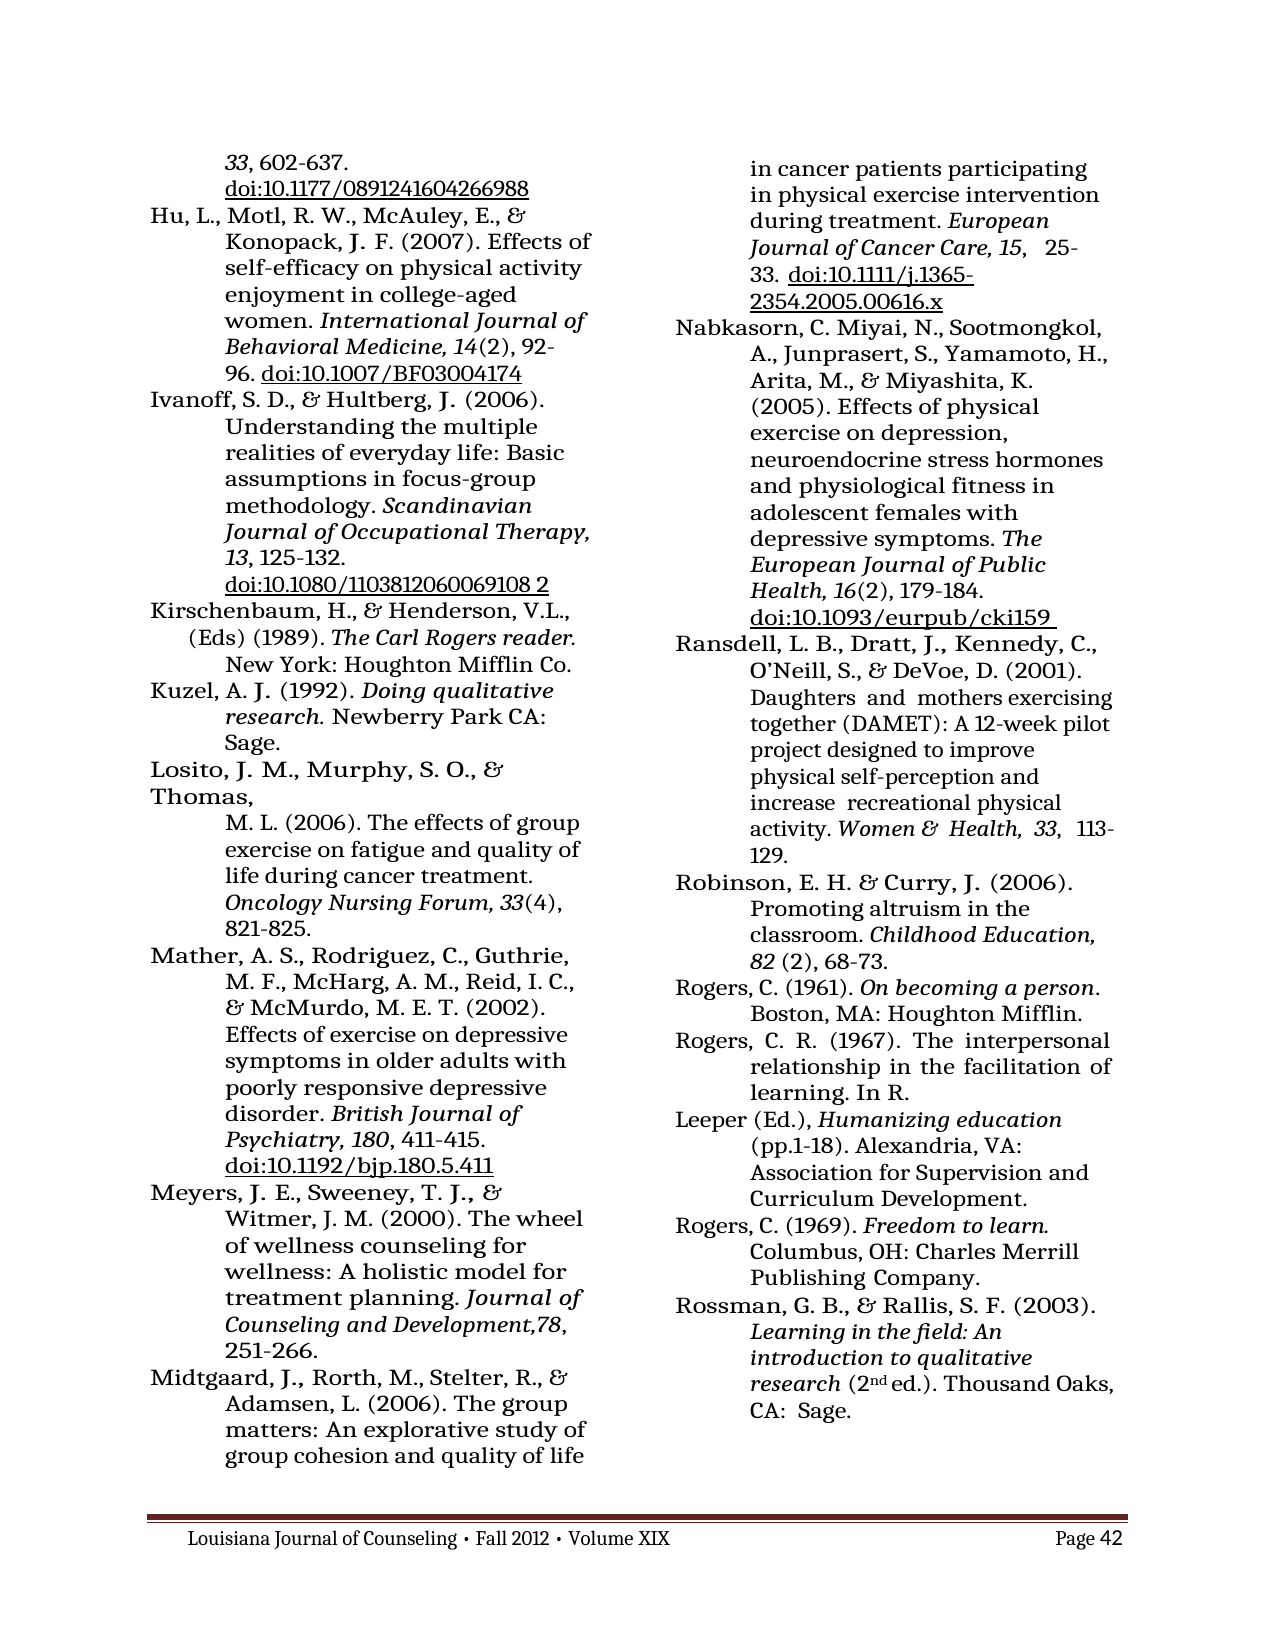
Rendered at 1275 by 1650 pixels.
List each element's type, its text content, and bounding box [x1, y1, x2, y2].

text O’Neill, S., & DeVoe, D. (2001). [750, 658, 1120, 684]
text Ivanoff, S. D., & Hultberg, J. (2006). Understanding the multiple realities of everyday life: Basic assumptions in focus-group methodology. Scandinavian Journal of Occupational Therapy, 13, 125-132. doi:10.1080/1103812060069108 2 [150, 387, 600, 598]
text Rogers, C. (1961). On becoming a person. Boston, MA: Houghton Mifflin. [675, 975, 1120, 1027]
text Rogers, C. (1969). Freedom to learn. [675, 1212, 1120, 1239]
text Robinson, E. H. & Curry, J. (2006). [675, 869, 1120, 896]
text 2354.2005.00616.x [750, 288, 1120, 315]
text Learning in the field: An introduction to qualitative research (2nd ed.). Thousand Oaks, CA: Sage. [750, 1318, 1120, 1424]
text Leeper (Ed.), Humanizing education (pp.1-18). Alexandria, VA: Association for Supervision and Curriculum Development. [675, 1107, 1106, 1212]
text Mather, A. S., Rodriguez, C., Guthrie, [150, 942, 586, 969]
text Rogers, C. R. (1967). The interpersonal relationship in the facilitation of learning. In R. [675, 1027, 1111, 1107]
text Midtgaard, J., Rorth, M., Stelter, R., & Adamsen, L. (2006). The group matters: An explorative study of group cohesion and quality of life [150, 1364, 598, 1470]
text Hu, L., Motl, R. W., McAuley, E., & Konopack, J. F. (2007). Effects of self-efficacy on physical activity enjoyment in college-aged women. International Journal of Behavioral Medicine, 14(2), 92- [150, 202, 597, 361]
text New York: Houghton Mifflin Co. [225, 651, 586, 677]
text M. L. (2006). The effects of group exercise on fatigue and quality of life during cancer treatment. Oncology Nursing Forum, 33(4), 821-825. [225, 810, 595, 942]
text Nabkasorn, C. Miyai, N., Sootmongkol, A., Junprasert, S., Yamamoto, H., Arita, M., & Miyashita, K. (2005). Effects of physical exercise on depression, neuroendocrine stress hormones and physiological fitness in adolescent females with depressive symptoms. The European Journal of Public Health, 16(2), 179-184. [675, 315, 1118, 605]
text Kirschenbaum, H., & Henderson, V.L., (Eds) (1989). The Carl Rogers reader. [150, 598, 600, 651]
text 96. doi:10.1007/BF03004174 [225, 361, 586, 387]
text Meyers, J. E., Sweeney, T. J., & Witmer, J. M. (2000). The wheel of wellness counseling for wellness: A holistic model for treatment planning. Journal of Counseling and Development,78, 251-266. [150, 1180, 588, 1364]
text Kuzel, A. J. (1992). Doing qualitative research. Newberry Park CA: Sage. [150, 677, 563, 757]
text 33. doi:10.1111/j.1365- [750, 261, 1120, 288]
text doi:10.1093/eurpub/cki159 Ransdell, L. B., Dratt, J., Kennedy, C., [675, 605, 1107, 657]
text Rossman, G. B., & Rallis, S. F. (2003). [675, 1292, 1120, 1318]
text Daughters and mothers exercising together (DAMET): A 12-week pilot project designed to improve physical self-perception and increase recreational physical activity. Women & Health, 33, 113-129. [750, 684, 1119, 869]
text in cancer patients participating in physical exercise intervention during treatment. European Journal of Cancer Care, 15, 25- [750, 156, 1113, 261]
text Losito, J. M., Murphy, S. O., & Thomas, [150, 757, 600, 810]
text 33, 602-637. doi:10.1177/0891241604266988 [225, 150, 600, 202]
text Promoting altruism in the classroom. Childhood Education, 82 (2), 68-73. [750, 896, 1120, 975]
text M. F., McHarg, A. M., Reid, I. C., & McMurdo, M. E. T. (2002). Effects of exercise on depressive symptoms in older adults with poorly responsive depressive disorder. British Journal of Psychiatry, 180, 411-415. doi:10.1192/bjp.180.5.411 [225, 969, 591, 1180]
text Columbus, OH: Charles Merrill Publishing Company. [750, 1239, 1120, 1292]
